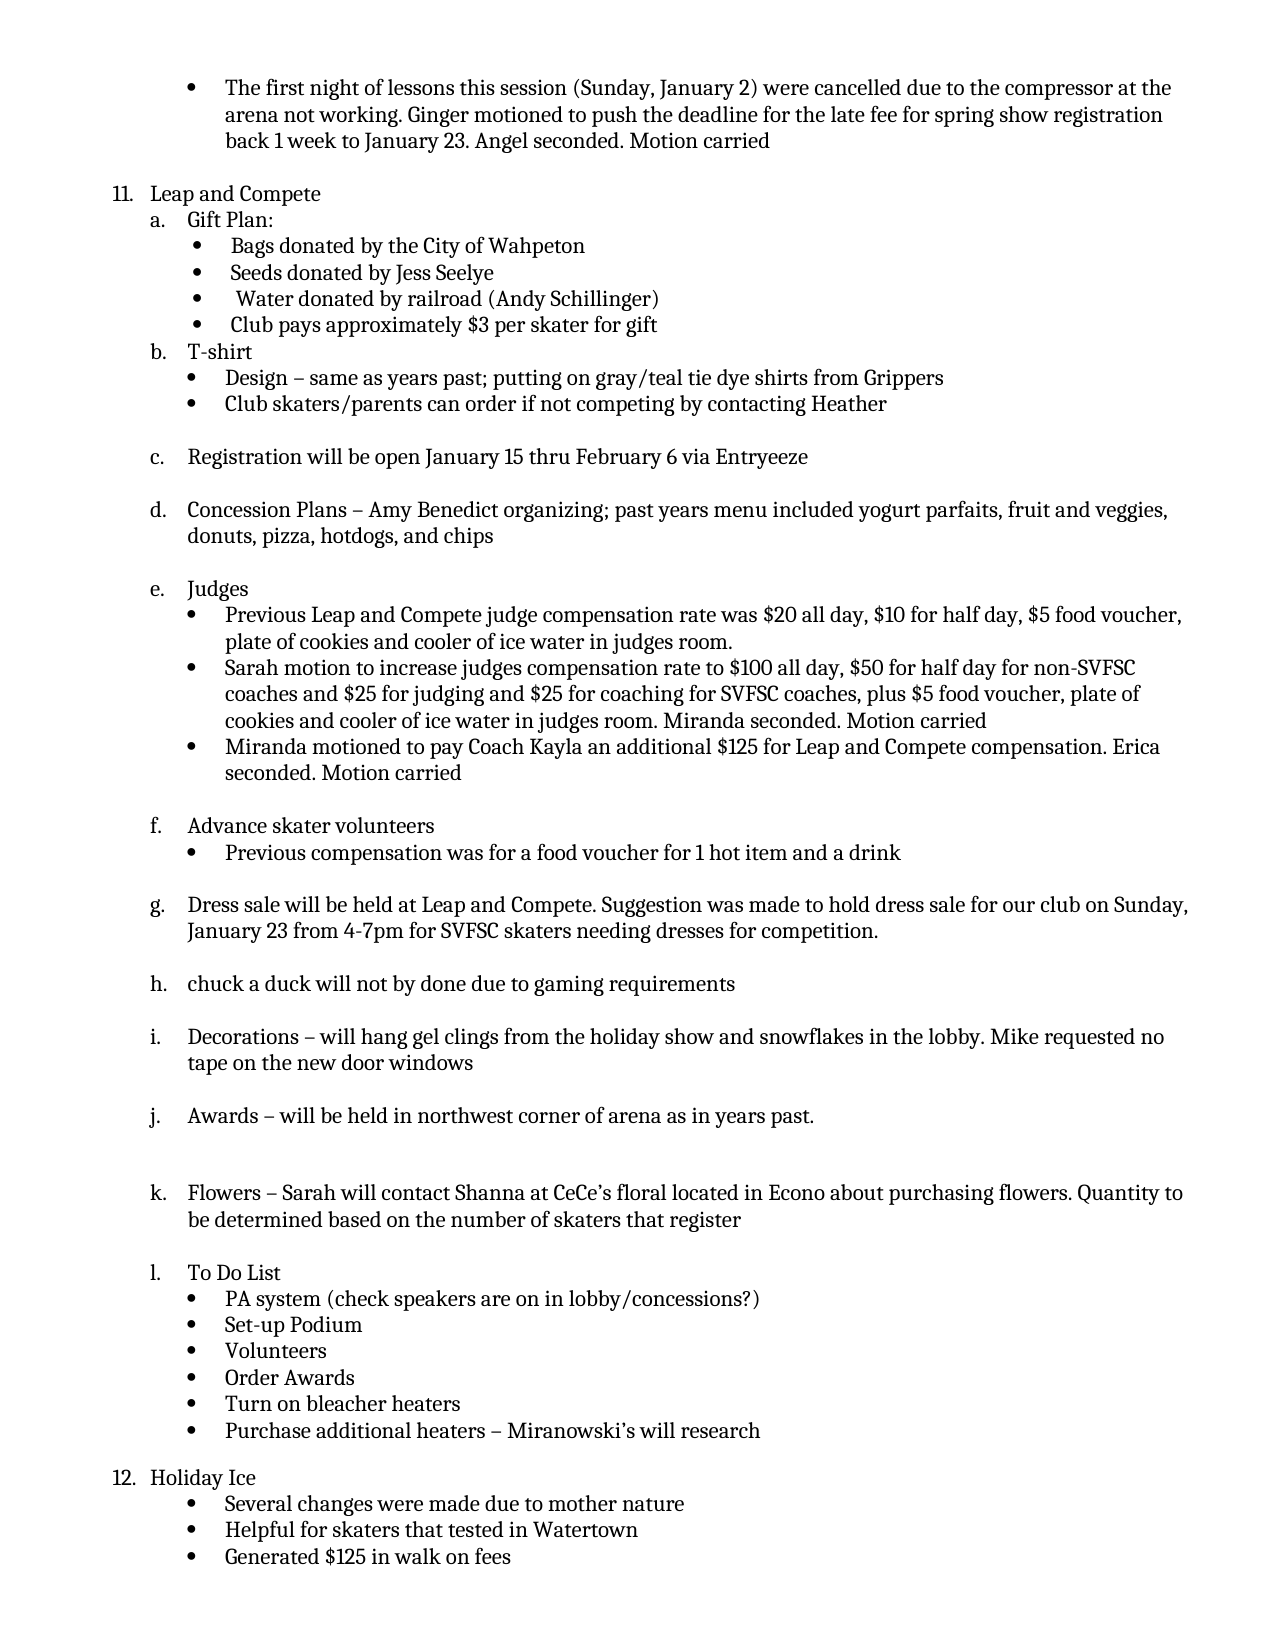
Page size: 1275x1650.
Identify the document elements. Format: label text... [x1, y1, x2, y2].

list Bags donated by the City of Wahpeton [193, 233, 1200, 259]
list Seeds donated by Jess Seelye [193, 259, 1200, 286]
list Judges [150, 576, 1200, 602]
list Flowers – Sarah will contact Shanna at CeCe’s floral located in Econo about purchasing flowers. Quantity to be determined based on the number of skaters that register [150, 1180, 1200, 1233]
list Previous compensation was for a food voucher for 1 hot item and a drink [187, 839, 1200, 866]
list Advance skater volunteers [150, 813, 1200, 839]
list Concession Plans – Amy Benedict organizing; past years menu included yogurt parfaits, fruit and veggies, donuts, pizza, hotdogs, and chips [150, 497, 1200, 549]
list T-shirt [150, 338, 1200, 365]
list Leap and Compete [112, 180, 1200, 207]
list Previous Leap and Compete judge compensation rate was $20 all day, $10 for half day, $5 food voucher, plate of cookies and cooler of ice water in judges room. [187, 602, 1200, 655]
list Sarah motion to increase judges compensation rate to $100 all day, $50 for half day for non-SVFSC coaches and $25 for judging and $25 for coaching for SVFSC coaches, plus $5 food voucher, plate of cookies and cooler of ice water in judges room. Miranda seconded. Motion carried [187, 655, 1200, 734]
list Water donated by railroad (Andy Schillinger) [193, 286, 1200, 312]
list Turn on bleacher heaters [187, 1391, 1200, 1417]
list Club skaters/parents can order if not competing by contacting Heather [187, 391, 1200, 418]
list Volunteers [187, 1338, 1200, 1365]
list Registration will be open January 15 thru February 6 via Entryeeze [150, 444, 1200, 470]
list Dress sale will be held at Leap and Compete. Suggestion was made to hold dress sale for our club on Sunday, January 23 from 4-7pm for SVFSC skaters needing dresses for competition. [150, 892, 1200, 945]
list Awards – will be held in northwest corner of arena as in years past. [150, 1103, 1200, 1129]
list Purchase additional heaters – Miranowski’s will research [187, 1417, 1200, 1444]
list PA system (check speakers are on in lobby/concessions?) [187, 1286, 1200, 1312]
list Helpful for skaters that tested in Watertown [187, 1517, 1200, 1544]
list Club pays approximately $3 per skater for gift [193, 312, 1200, 338]
list Miranda motioned to pay Coach Kayla an additional $125 for Leap and Compete compensation. Erica seconded. Motion carried [187, 734, 1200, 787]
list chuck a duck will not by done due to gaming requirements [150, 971, 1200, 997]
list Gift Plan: [150, 207, 1200, 233]
list Generated $125 in walk on fees [187, 1544, 1200, 1570]
list Set-up Podium [187, 1312, 1200, 1338]
list Holiday Ice [112, 1464, 1200, 1491]
list Design – same as years past; putting on gray/teal tie dye shirts from Grippers [187, 365, 1200, 391]
list To Do List [150, 1259, 1200, 1286]
list The first night of lessons this session (Sunday, January 2) were cancelled due to the compressor at the arena not working. Ginger motioned to push the deadline for the late fee for spring show registration back 1 week to January 23. Angel seconded. Motion carried [187, 75, 1200, 154]
list Order Awards [187, 1365, 1200, 1391]
list Several changes were made due to mother nature [187, 1491, 1200, 1517]
list Decorations – will hang gel clings from the holiday show and snowflakes in the lobby. Mike requested no tape on the new door windows [150, 1024, 1200, 1076]
